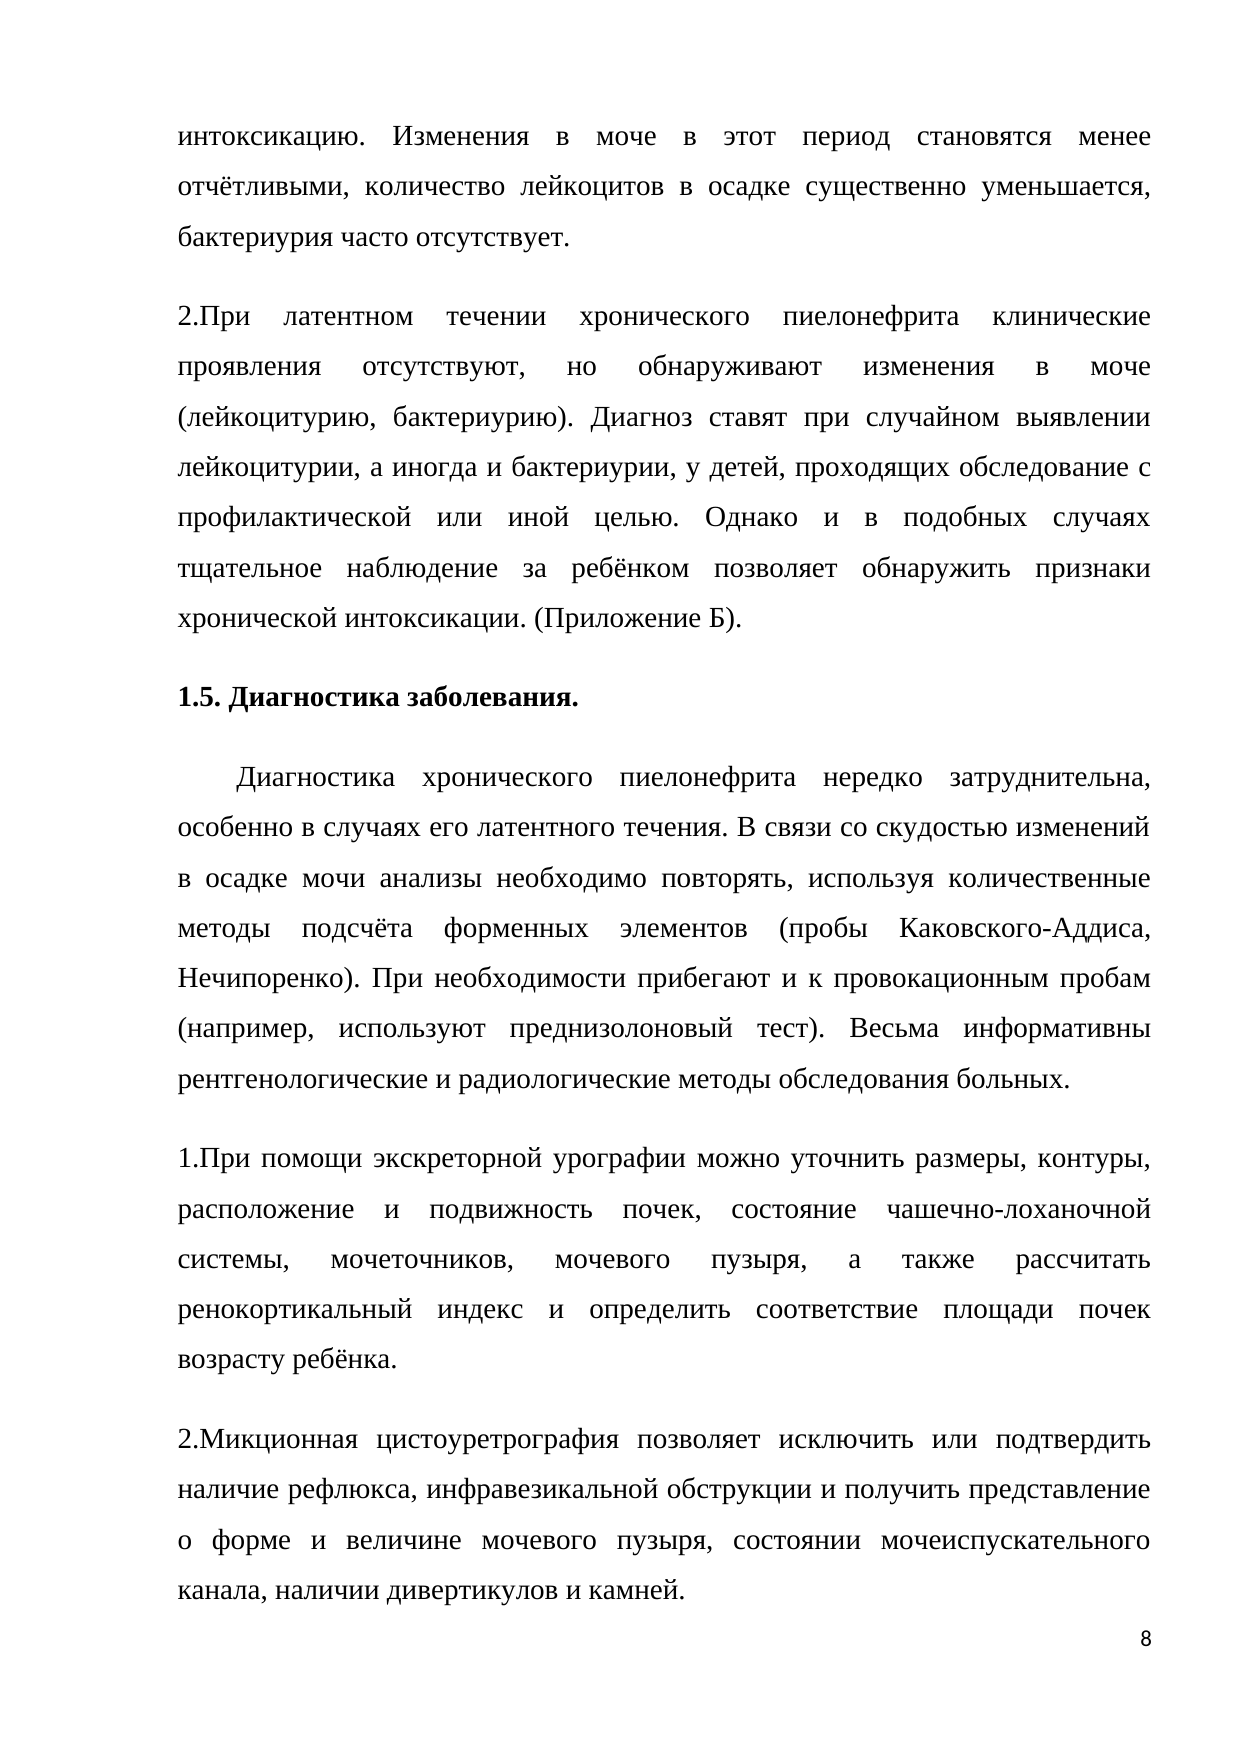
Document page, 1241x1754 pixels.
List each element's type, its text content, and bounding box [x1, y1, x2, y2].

text Диагностика хронического пиелонефрита нередко затруднительна, особенно в случаях его латентного течения. В связи со скудостью изменений в осадке мочи анализы необходимо повторять, используя количественные методы подсчёта форменных элементов (пробы Каковского-Аддиса, Нечипоренко). При необходимости прибегают и к провокационным пробам (например, используют преднизолоновый тест). Весьма информативны рентгенологические и радиологические методы обследования больных. [177, 759, 1152, 1094]
text 2.Микционная цистоуретрография позволяет исключить или подтвердить наличие рефлюкса, инфравезикальной обструкции и получить представление о форме и величине мочевого пузыря, состоянии мочеиспускательного канала, наличии дивертикулов и камней. [177, 1421, 1152, 1606]
subtitle 1.5. Диагностика заболевания. [177, 679, 1152, 713]
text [177, 118, 1152, 252]
text 2.При латентном течении хронического пиелонефрита клинические проявления отсутствуют, но обнаруживают изменения в моче (лейкоцитурию, бактериурию). Диагноз ставят при случайном выявлении лейкоцитурии, а иногда и бактериурии, у детей, проходящих обследование с профилактической или иной целью. Однако и в подобных случаях тщательное наблюдение за ребёнком позволяет обнаружить признаки хронической интоксикации. (Приложение Б). [177, 298, 1152, 634]
text 1.При помощи экскреторной урографии можно уточнить размеры, контуры, расположение и подвижность почек, состояние чашечно-лоханочной системы, мочеточников, мочевого пузыря, а также рассчитать ренокортикальный индекс и определить соответствие площади почек возрасту ребёнка. [177, 1140, 1152, 1375]
